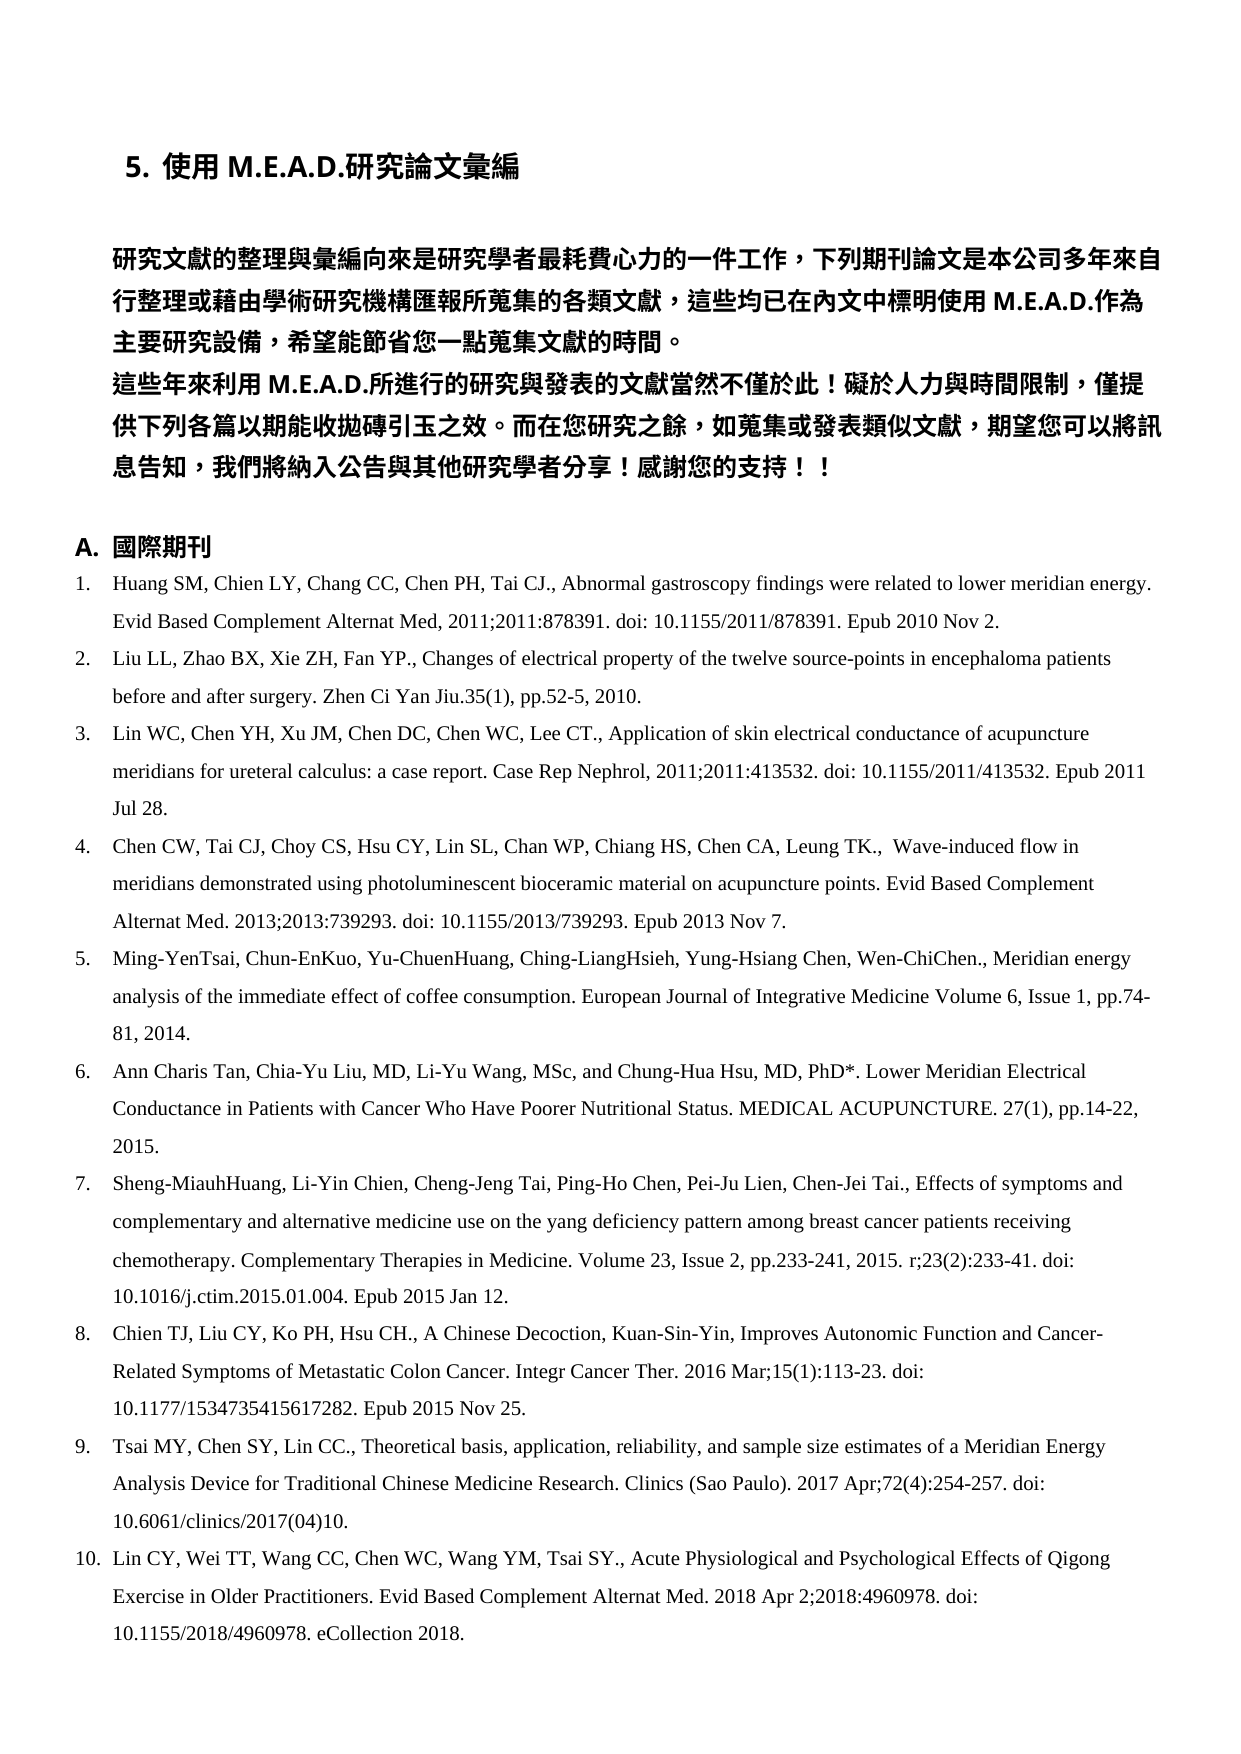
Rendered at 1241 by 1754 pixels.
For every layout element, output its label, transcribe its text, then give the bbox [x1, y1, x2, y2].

list Huang SM, Chien LY, Chang CC, Chen PH, Tai CJ., Abnormal gastroscopy findings were related to lower meridian energy. Evid Based Complement Alternat Med, 2011;2011:878391. doi: 10.1155/2011/878391. Epub 2010 Nov 2. [75, 564, 1165, 639]
list 研究文獻的整理與彙編向來是研究學者最耗費心力的一件工作，下列期刊論文是本公司多年來自行整理或藉由學術研究機構匯報所蒐集的各類文獻，這些均已在內文中標明使用M.E.A.D.作為主要研究設備，希望能節省您一點蒐集文獻的時間。 [112, 239, 1165, 359]
list 這些年來利用M.E.A.D.所進行的研究與發表的文獻當然不僅於此！礙於人力與時間限制，僅提供下列各篇以期能收拋磚引玉之效。而在您研究之餘，如蒐集或發表類似文獻，期望您可以將訊息告知，我們將納入公告與其他研究學者分享！感謝您的支持！！ [112, 364, 1165, 484]
list Sheng-MiauhHuang, Li-Yin Chien, Cheng-Jeng Tai, Ping-Ho Chen, Pei-Ju Lien, Chen-Jei Tai., Effects of symptoms and complementary and alternative medicine use on the yang deficiency pattern among breast cancer patients receiving chemotherapy. Complementary Therapies in Medicine. Volume 23, Issue 2, pp.233-241, 2015. r;23(2):233-41. doi: 10.1016/j.ctim.2015.01.004. Epub 2015 Jan 12. [75, 1164, 1165, 1314]
list Lin CY, Wei TT, Wang CC, Chen WC, Wang YM, Tsai SY., Acute Physiological and Psychological Effects of Qigong Exercise in Older Practitioners. Evid Based Complement Alternat Med. 2018 Apr 2;2018:4960978. doi: 10.1155/2018/4960978. eCollection 2018. [75, 1539, 1165, 1652]
list Liu LL, Zhao BX, Xie ZH, Fan YP., Changes of electrical property of the twelve source-points in encephaloma patients before and after surgery. Zhen Ci Yan Jiu.35(1), pp.52-5, 2010. [75, 639, 1165, 714]
list Chen CW, Tai CJ, Choy CS, Hsu CY, Lin SL, Chan WP, Chiang HS, Chen CA, Leung TK., Wave-induced flow in meridians demonstrated using photoluminescent bioceramic material on acupuncture points. Evid Based Complement Alternat Med. 2013;2013:739293. doi: 10.1155/2013/739293. Epub 2013 Nov 7. [75, 827, 1165, 939]
list 國際期刊 [75, 527, 1165, 564]
list Ann Charis Tan, Chia-Yu Liu, MD, Li-Yu Wang, MSc, and Chung-Hua Hsu, MD, PhD*. Lower Meridian Electrical Conductance in Patients with Cancer Who Have Poorer Nutritional Status. MEDICAL ACUPUNCTURE. 27(1), pp.14-22, 2015. [75, 1052, 1165, 1164]
list Tsai MY, Chen SY, Lin CC., Theoretical basis, application, reliability, and sample size estimates of a Meridian Energy Analysis Device for Traditional Chinese Medicine Research. Clinics (Sao Paulo). 2017 Apr;72(4):254-257. doi: 10.6061/clinics/2017(04)10. [75, 1427, 1165, 1539]
list Chien TJ, Liu CY, Ko PH, Hsu CH., A Chinese Decoction, Kuan-Sin-Yin, Improves Autonomic Function and Cancer-Related Symptoms of Metastatic Colon Cancer. Integr Cancer Ther. 2016 Mar;15(1):113-23. doi: 10.1177/1534735415617282. Epub 2015 Nov 25. [75, 1314, 1165, 1427]
list Ming-YenTsai, Chun-EnKuo, Yu-ChuenHuang, Ching-LiangHsieh, Yung-Hsiang Chen, Wen-ChiChen., Meridian energy analysis of the immediate effect of coffee consumption. European Journal of Integrative Medicine Volume 6, Issue 1, pp.74-81, 2014. [75, 939, 1165, 1052]
list Lin WC, Chen YH, Xu JM, Chen DC, Chen WC, Lee CT., Application of skin electrical conductance of acupuncture meridians for ureteral calculus: a case report. Case Rep Nephrol, 2011;2011:413532. doi: 10.1155/2011/413532. Epub 2011 Jul 28. [75, 714, 1165, 827]
list 使用M.E.A.D.研究論文彙編 [125, 127, 1165, 202]
